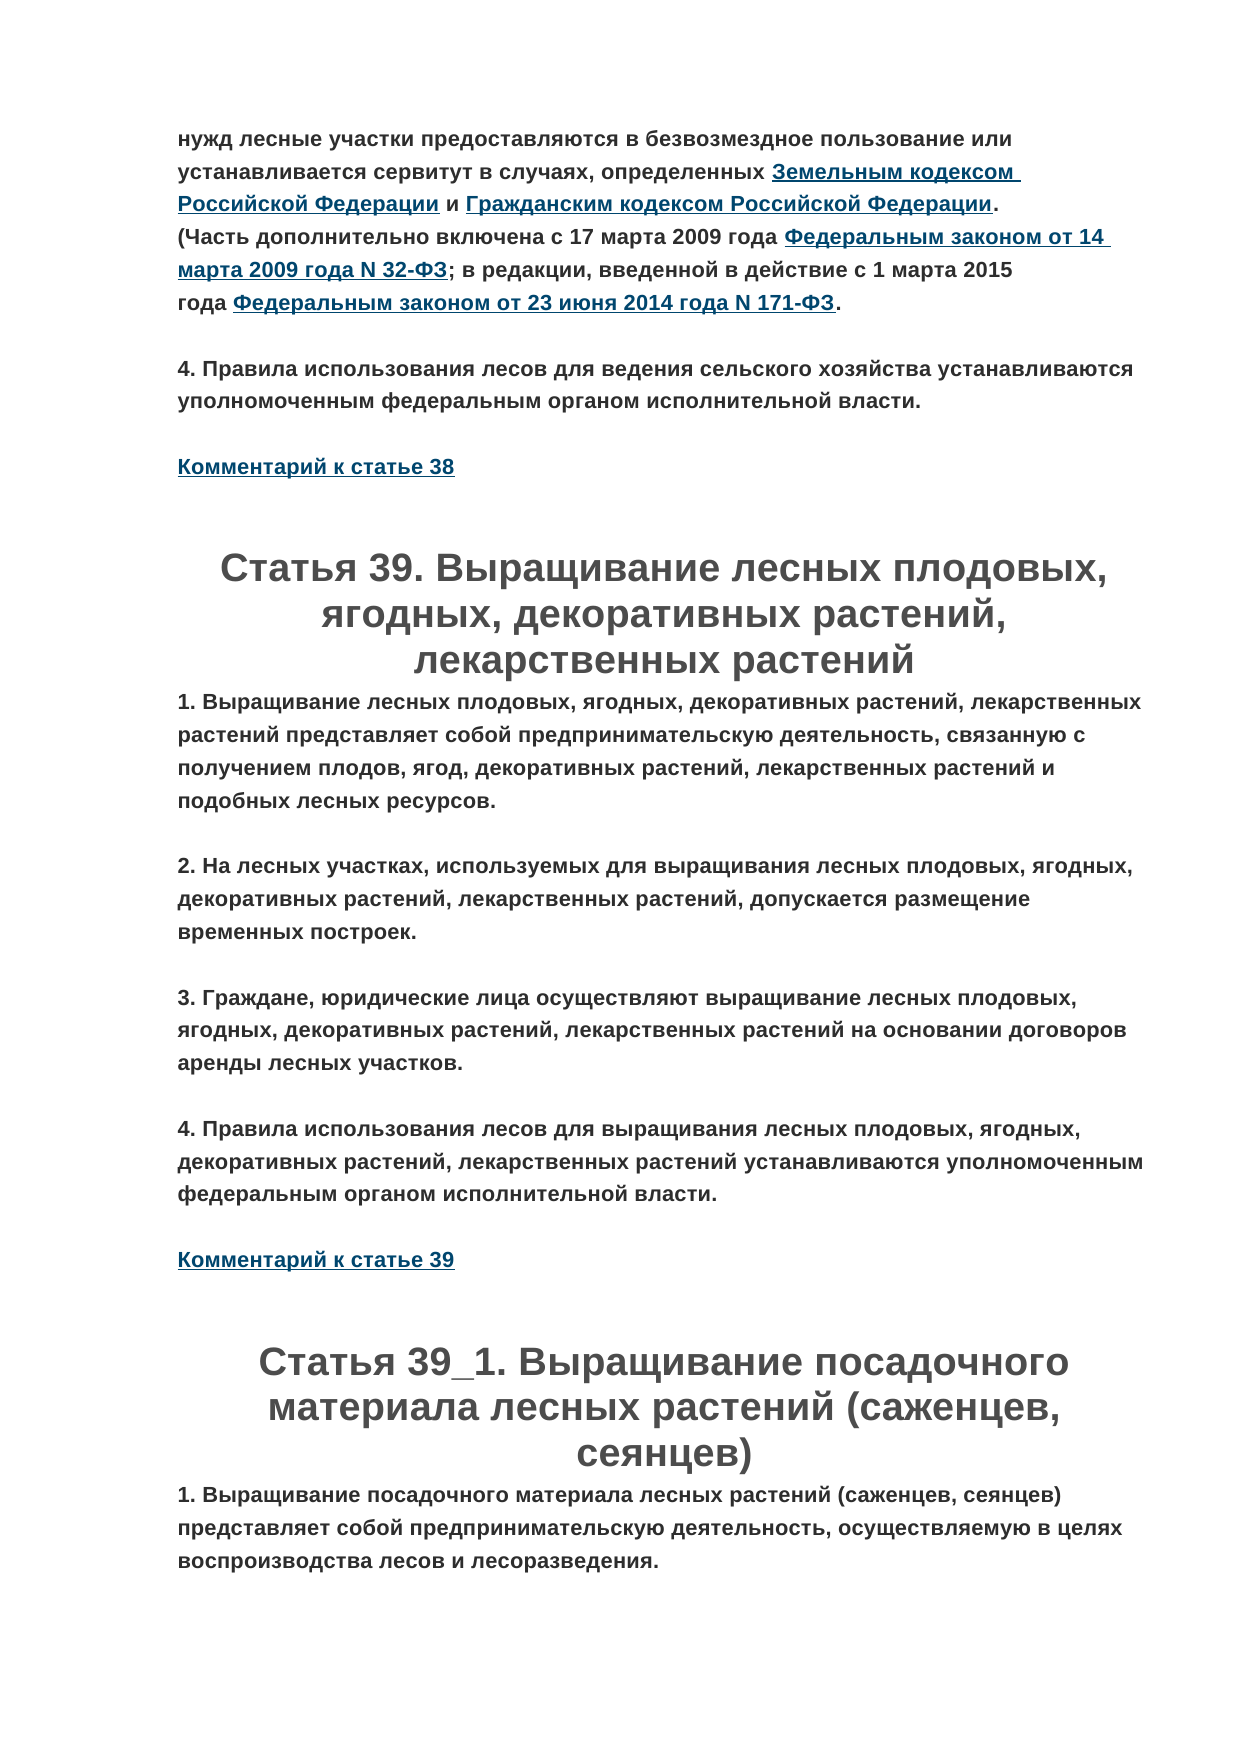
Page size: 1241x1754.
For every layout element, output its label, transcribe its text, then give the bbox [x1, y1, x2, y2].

text 1. Выращивание лесных плодовых, ягодных, декоративных растений, лекарственных растений представляет собой предпринимательскую деятельность, связанную с получением плодов, ягод, декоративных растений, лекарственных растений и подобных лесных ресурсов. [177, 682, 1152, 846]
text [177, 118, 1152, 348]
text Комментарий к статье 38 [177, 446, 1152, 479]
text 1. Выращивание посадочного материала лесных растений (саженцев, сеянцев) представляет собой предпринимательскую деятельность, осуществляемую в целях воспроизводства лесов и лесоразведения. [177, 1475, 1152, 1606]
text Статья 39_1. Выращивание посадочного материала лесных растений (саженцев, сеянцев) [177, 1338, 1152, 1475]
text 4. Правила использования лесов для ведения сельского хозяйства устанавливаются уполномоченным федеральным органом исполнительной власти. [177, 348, 1152, 446]
text Комментарий к статье 39 [177, 1239, 1152, 1272]
text 4. Правила использования лесов для выращивания лесных плодовых, ягодных, декоративных растений, лекарственных растений устанавливаются уполномоченным федеральным органом исполнительной власти. [177, 1108, 1152, 1239]
text Статья 39. Выращивание лесных плодовых, ягодных, декоративных растений, лекарственных растений [177, 545, 1152, 682]
text 2. На лесных участках, используемых для выращивания лесных плодовых, ягодных, декоративных растений, лекарственных растений, допускается размещение временных построек. [177, 846, 1152, 977]
text 3. Граждане, юридические лица осуществляют выращивание лесных плодовых, ягодных, декоративных растений, лекарственных растений на основании договоров аренды лесных участков. [177, 977, 1152, 1108]
